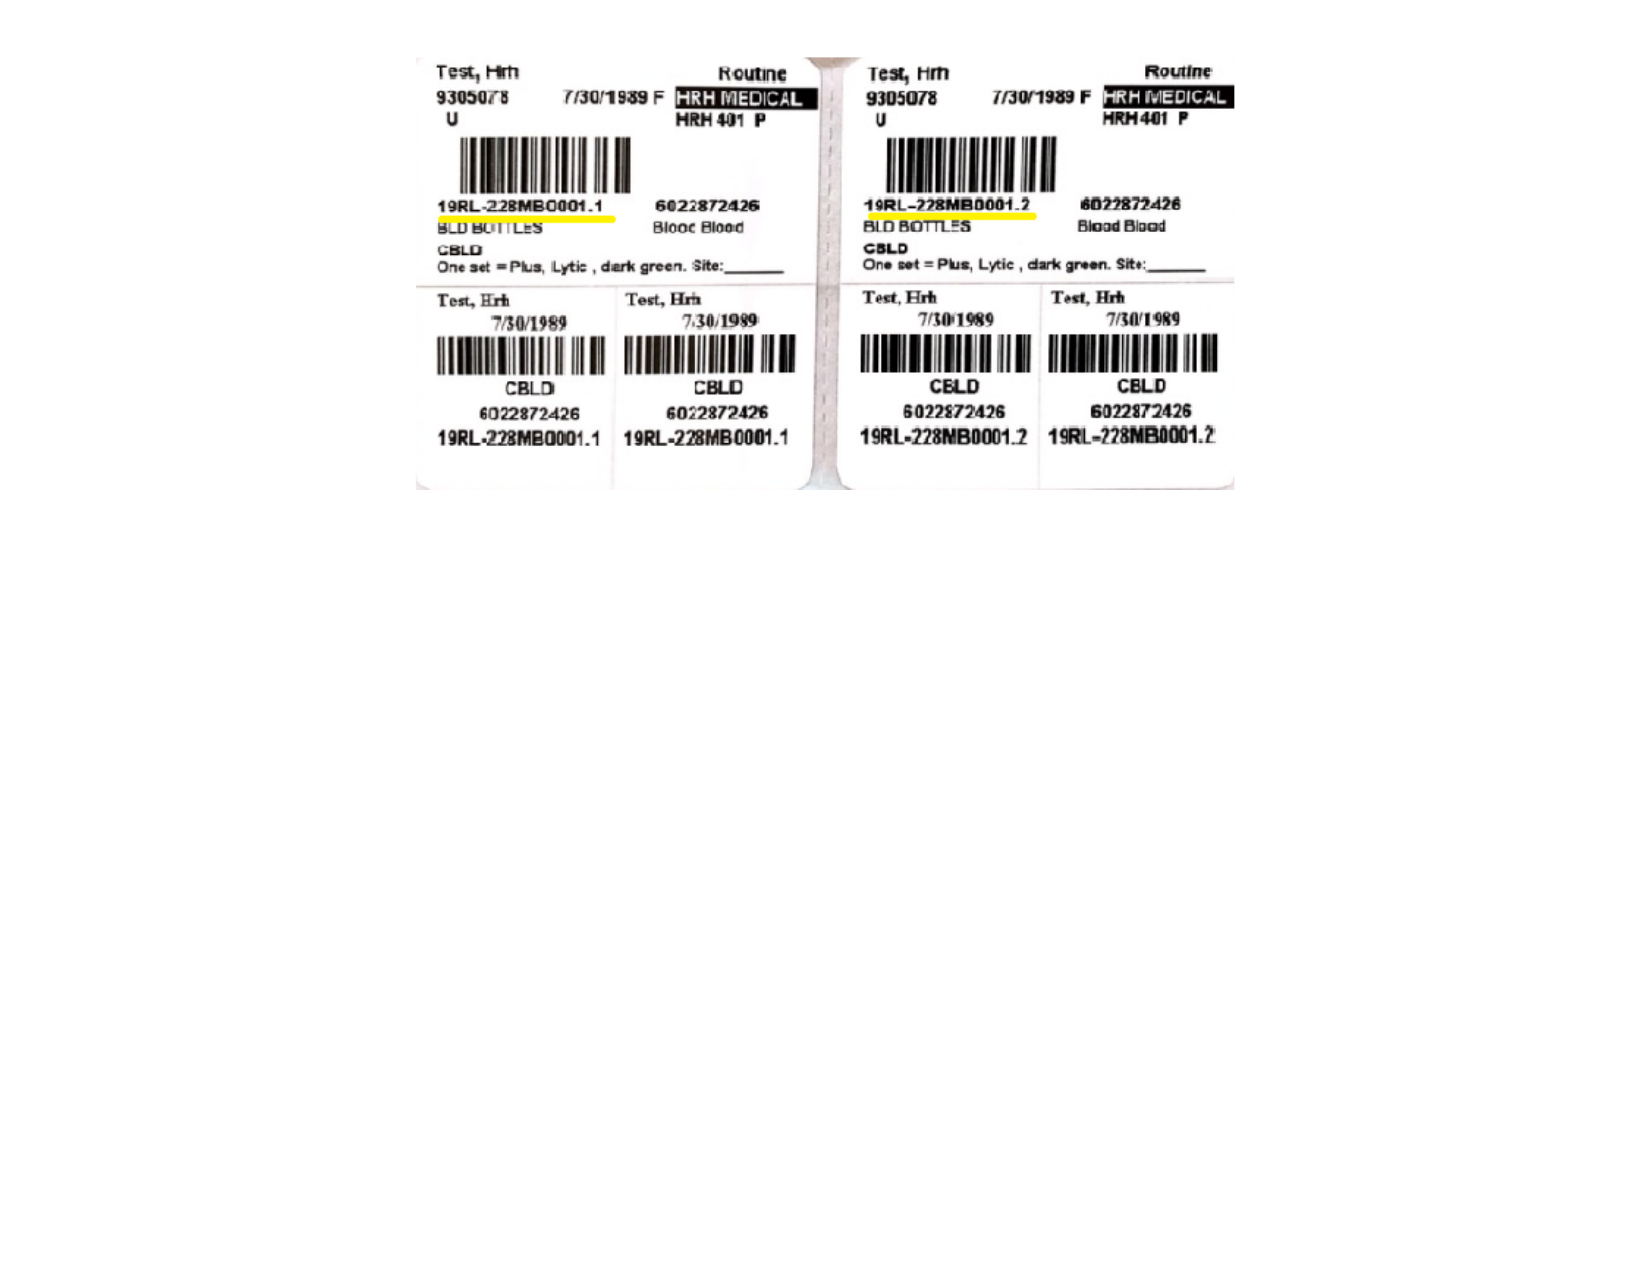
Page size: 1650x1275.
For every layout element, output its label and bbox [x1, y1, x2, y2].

picture [415, 37, 1235, 490]
